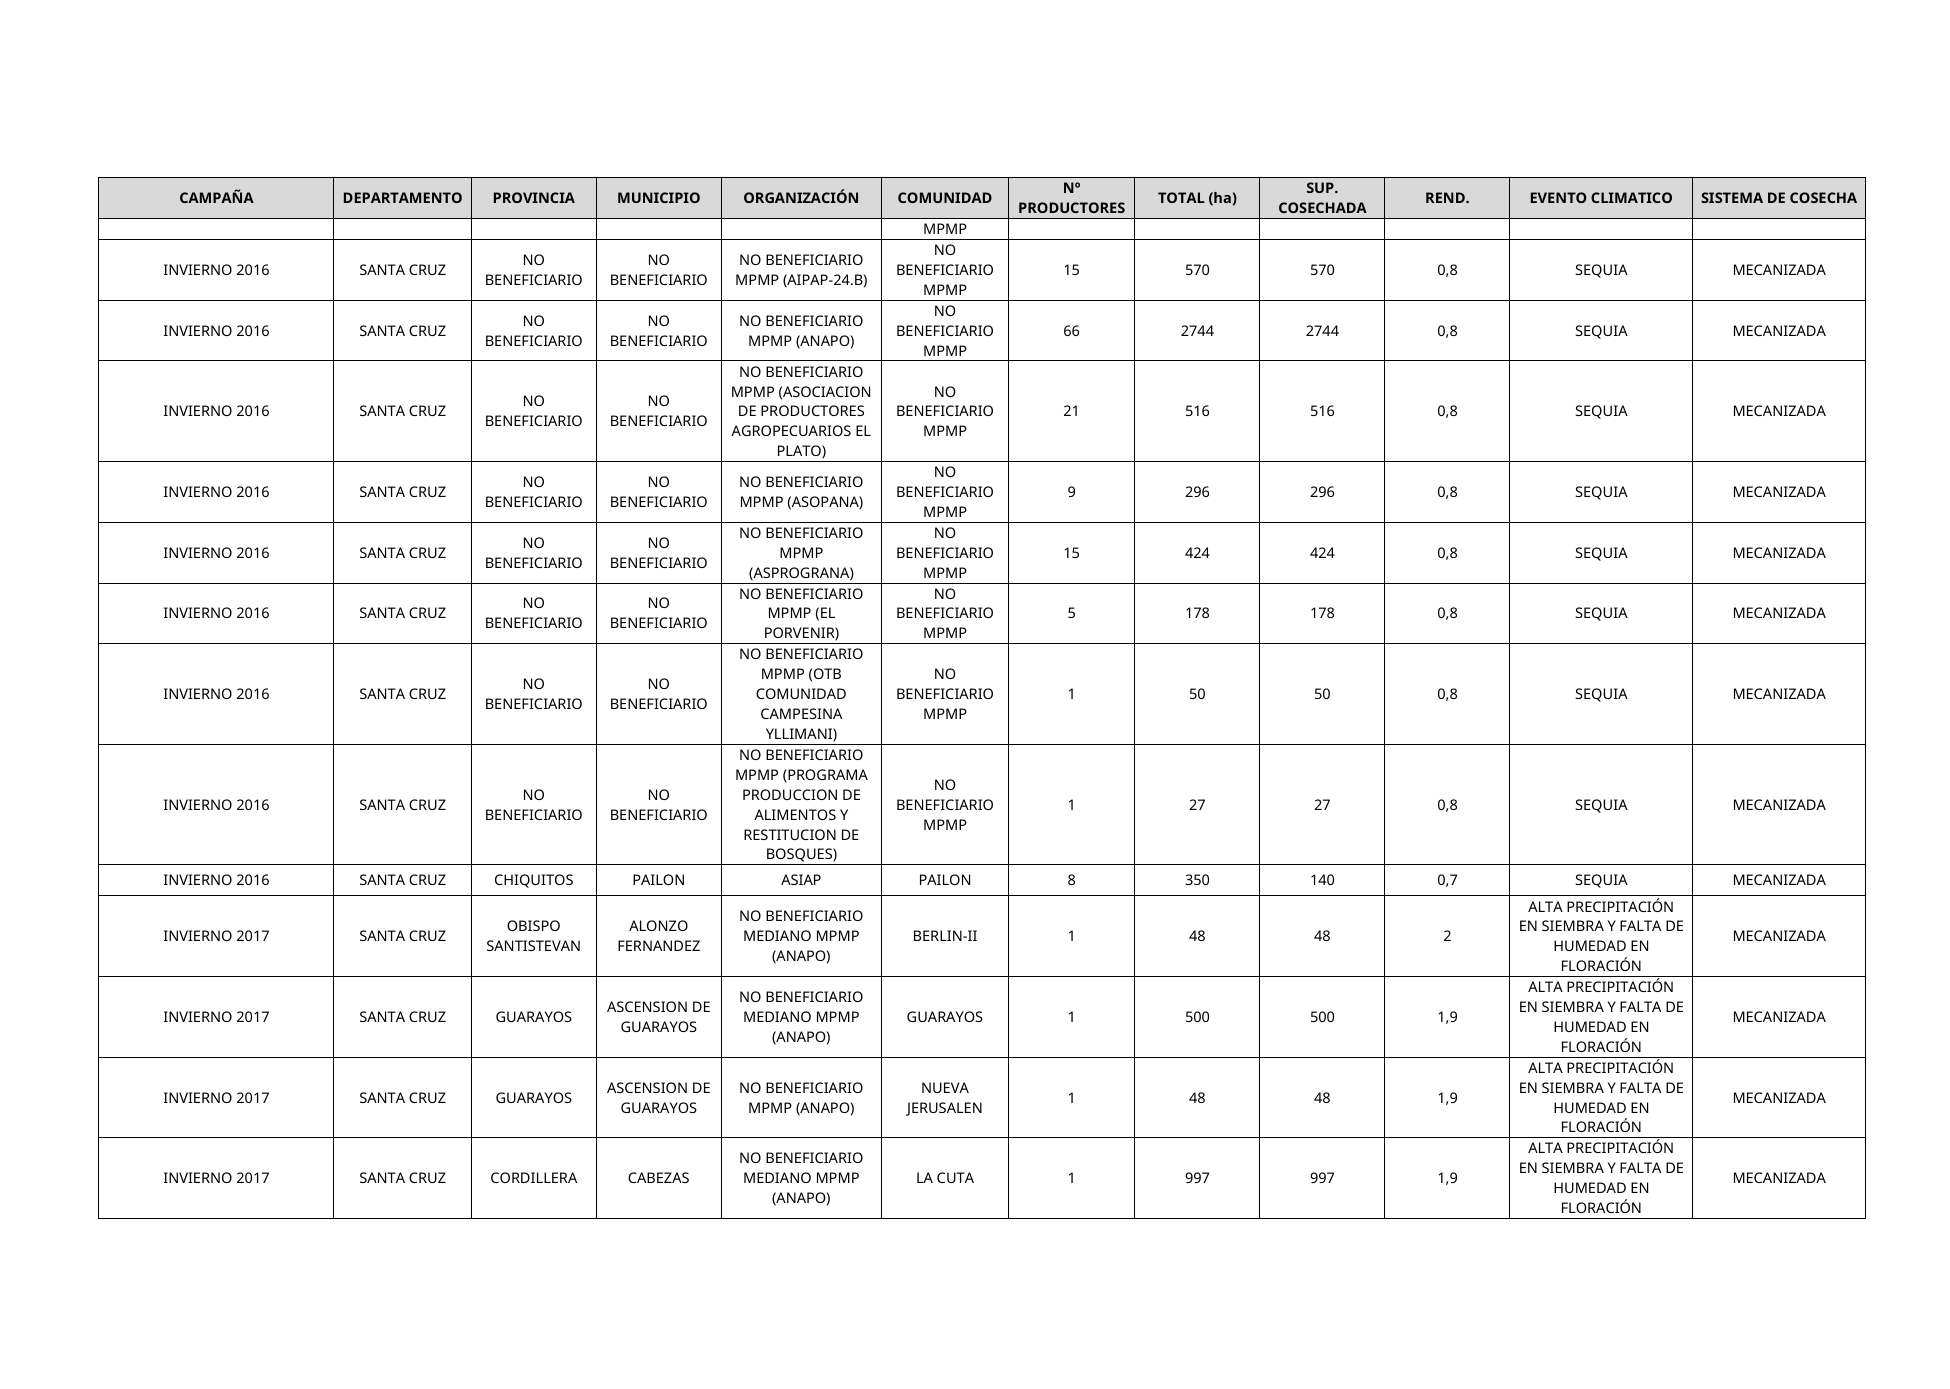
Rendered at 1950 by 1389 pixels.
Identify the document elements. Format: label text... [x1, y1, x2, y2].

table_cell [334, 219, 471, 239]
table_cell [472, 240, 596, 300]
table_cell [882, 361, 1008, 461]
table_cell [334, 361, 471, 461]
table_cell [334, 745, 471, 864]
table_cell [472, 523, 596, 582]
table_header ORGANIZACIÓN [722, 178, 881, 218]
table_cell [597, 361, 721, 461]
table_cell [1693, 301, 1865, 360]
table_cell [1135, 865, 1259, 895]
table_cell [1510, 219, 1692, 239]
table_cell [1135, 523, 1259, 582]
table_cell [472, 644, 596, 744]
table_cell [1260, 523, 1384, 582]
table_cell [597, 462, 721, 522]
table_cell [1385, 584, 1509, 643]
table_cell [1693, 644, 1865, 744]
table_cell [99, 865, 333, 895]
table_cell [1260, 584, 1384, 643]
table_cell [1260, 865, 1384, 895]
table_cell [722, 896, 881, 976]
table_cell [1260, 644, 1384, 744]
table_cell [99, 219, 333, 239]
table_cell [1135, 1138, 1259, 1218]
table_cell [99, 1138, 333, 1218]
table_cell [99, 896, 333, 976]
table_header REND. [1385, 178, 1509, 218]
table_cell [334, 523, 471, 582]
table_header TOTAL (ha) [1135, 178, 1259, 218]
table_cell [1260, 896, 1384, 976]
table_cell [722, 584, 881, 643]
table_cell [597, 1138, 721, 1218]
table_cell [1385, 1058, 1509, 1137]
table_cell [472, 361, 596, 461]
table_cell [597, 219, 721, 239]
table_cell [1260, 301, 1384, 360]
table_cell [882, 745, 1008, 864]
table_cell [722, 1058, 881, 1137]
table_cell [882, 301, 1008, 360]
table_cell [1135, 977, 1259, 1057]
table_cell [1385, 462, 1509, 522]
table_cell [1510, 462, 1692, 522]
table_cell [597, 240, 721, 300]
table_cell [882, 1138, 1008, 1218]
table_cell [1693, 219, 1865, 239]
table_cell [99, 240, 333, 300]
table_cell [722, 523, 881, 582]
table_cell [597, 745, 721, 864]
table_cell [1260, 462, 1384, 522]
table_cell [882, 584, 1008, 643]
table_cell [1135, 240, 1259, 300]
table_header Nº PRODUCTORES [1009, 178, 1134, 218]
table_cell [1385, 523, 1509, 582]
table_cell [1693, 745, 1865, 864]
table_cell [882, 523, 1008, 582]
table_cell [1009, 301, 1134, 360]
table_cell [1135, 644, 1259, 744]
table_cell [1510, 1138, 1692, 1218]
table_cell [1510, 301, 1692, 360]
table_header SISTEMA DE COSECHA [1693, 178, 1865, 218]
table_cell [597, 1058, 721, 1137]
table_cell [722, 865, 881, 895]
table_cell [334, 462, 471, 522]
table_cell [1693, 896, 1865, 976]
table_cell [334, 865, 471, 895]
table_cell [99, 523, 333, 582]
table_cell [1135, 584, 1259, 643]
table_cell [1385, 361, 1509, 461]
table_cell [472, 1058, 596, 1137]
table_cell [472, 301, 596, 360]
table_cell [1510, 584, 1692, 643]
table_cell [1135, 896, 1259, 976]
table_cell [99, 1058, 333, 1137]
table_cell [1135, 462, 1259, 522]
table_header DEPARTAMENTO [334, 178, 471, 218]
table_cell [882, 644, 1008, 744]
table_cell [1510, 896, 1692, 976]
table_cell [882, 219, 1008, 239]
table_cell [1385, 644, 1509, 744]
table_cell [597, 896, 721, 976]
table_header MUNICIPIO [597, 178, 721, 218]
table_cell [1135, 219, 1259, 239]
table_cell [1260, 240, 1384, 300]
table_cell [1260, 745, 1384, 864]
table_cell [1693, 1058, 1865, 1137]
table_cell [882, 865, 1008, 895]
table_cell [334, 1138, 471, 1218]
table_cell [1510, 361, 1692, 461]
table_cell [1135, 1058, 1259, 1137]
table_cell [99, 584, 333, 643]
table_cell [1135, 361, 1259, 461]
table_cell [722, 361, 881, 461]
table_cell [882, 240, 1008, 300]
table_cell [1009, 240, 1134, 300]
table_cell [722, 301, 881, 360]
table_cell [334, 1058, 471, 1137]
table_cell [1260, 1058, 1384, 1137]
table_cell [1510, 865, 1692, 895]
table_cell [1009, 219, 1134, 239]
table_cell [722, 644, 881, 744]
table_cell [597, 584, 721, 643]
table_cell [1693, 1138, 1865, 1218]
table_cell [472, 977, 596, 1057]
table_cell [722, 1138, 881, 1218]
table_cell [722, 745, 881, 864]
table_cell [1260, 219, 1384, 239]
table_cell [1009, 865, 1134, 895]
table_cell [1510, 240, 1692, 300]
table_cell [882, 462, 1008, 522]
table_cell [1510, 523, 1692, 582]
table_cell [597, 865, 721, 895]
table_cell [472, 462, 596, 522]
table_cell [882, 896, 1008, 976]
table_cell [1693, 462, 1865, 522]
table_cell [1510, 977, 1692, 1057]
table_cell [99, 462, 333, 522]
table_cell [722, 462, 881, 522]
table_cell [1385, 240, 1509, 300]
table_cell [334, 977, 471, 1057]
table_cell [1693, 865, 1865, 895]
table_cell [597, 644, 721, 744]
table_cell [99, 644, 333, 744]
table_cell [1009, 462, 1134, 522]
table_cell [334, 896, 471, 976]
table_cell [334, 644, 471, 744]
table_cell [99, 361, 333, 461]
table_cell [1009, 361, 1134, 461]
table_header SUP. COSECHADA [1260, 178, 1384, 218]
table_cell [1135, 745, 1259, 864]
table_header COMUNIDAD [882, 178, 1008, 218]
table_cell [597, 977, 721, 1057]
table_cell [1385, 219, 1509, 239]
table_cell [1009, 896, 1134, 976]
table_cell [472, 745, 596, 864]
table_header CAMPAÑA [99, 178, 333, 218]
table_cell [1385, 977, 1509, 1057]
table_header PROVINCIA [472, 178, 596, 218]
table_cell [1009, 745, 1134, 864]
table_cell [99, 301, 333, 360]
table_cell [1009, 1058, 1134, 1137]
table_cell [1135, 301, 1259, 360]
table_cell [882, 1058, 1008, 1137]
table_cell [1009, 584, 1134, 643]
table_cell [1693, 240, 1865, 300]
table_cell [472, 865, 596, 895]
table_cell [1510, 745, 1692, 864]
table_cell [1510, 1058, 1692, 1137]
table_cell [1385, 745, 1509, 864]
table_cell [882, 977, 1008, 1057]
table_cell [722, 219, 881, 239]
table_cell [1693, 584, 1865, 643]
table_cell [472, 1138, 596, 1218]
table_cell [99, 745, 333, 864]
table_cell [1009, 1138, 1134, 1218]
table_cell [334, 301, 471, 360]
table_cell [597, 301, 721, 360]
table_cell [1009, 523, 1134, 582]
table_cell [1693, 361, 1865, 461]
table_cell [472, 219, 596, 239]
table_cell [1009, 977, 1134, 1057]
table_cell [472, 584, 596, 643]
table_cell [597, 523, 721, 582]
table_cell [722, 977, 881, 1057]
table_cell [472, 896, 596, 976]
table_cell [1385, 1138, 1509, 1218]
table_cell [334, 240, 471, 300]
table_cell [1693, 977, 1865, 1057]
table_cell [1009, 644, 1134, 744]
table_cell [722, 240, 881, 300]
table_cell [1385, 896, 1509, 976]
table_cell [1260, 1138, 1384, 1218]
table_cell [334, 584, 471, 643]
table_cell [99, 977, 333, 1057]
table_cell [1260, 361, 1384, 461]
table_header EVENTO CLIMATICO [1510, 178, 1692, 218]
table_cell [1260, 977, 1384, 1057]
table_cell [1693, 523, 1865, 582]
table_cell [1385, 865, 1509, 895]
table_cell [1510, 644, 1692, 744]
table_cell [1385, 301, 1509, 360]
